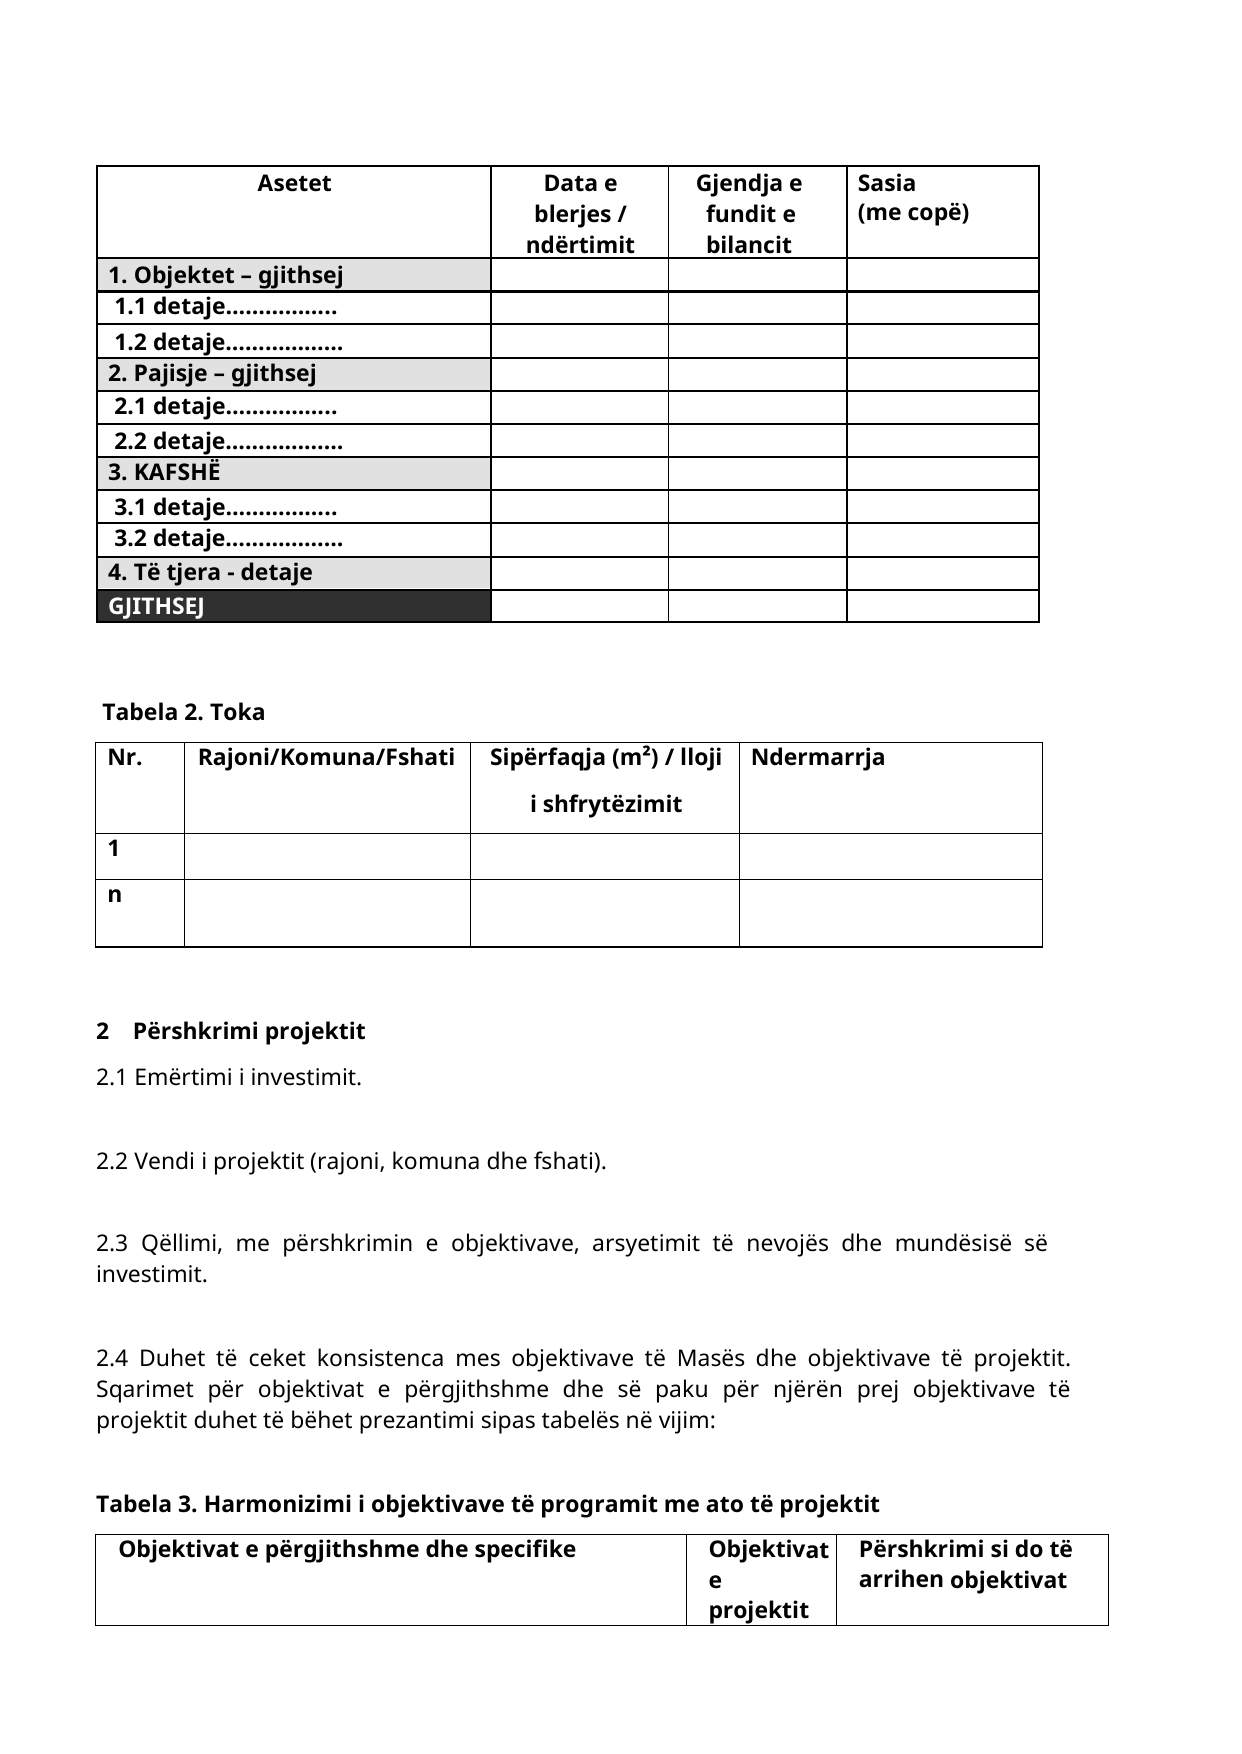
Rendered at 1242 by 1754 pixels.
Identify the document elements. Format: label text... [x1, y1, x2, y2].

table_cell [669, 293, 846, 323]
table_cell [848, 491, 1038, 522]
table_header Nr. [96, 743, 184, 833]
table_header Ndermarrja [740, 743, 1042, 833]
table_cell [185, 880, 470, 946]
text Tabela 2. Toka [102, 696, 1123, 726]
table_cell 4. Të tjera - detaje [98, 558, 490, 588]
table_cell 3.1 detaje…………….. [98, 491, 490, 522]
text 2.3 Qëllimi, me përshkrimin e objektivave, arsyetimit të nevojës dhe mundësisë së investimit. [96, 1227, 1071, 1289]
table_cell [492, 425, 668, 456]
table_header Gjendja e fundit e bilancit [669, 167, 846, 257]
table_header Sasia (me copë) [848, 167, 1038, 257]
table_cell [669, 524, 846, 556]
table_cell [492, 458, 668, 489]
text 2.4 Duhet të ceket konsistenca mes objektivave të Masës dhe objektivave të projektit. Sqarimet për objektivat e përgjithshme dhe së paku për njërën prej objektivave të projektit duhet të bëhet prezantimi sipas tabelës në vijim: [96, 1342, 1071, 1436]
table_header Objektivat e projektit [687, 1535, 836, 1625]
table_cell [848, 392, 1038, 423]
text Tabela 3. Harmonizimi i objektivave të programit me ato të projektit [96, 1488, 907, 1519]
table_cell 3. KAFSHË [98, 458, 490, 489]
table_header Asetet [98, 167, 490, 257]
table_cell [669, 359, 846, 390]
table_cell [492, 293, 668, 323]
table_cell [848, 591, 1038, 621]
table_cell [848, 425, 1038, 456]
text 2.2 Vendi i projektit (rajoni, komuna dhe fshati). [96, 1145, 651, 1176]
text 2 Përshkrimi projektit [96, 1015, 397, 1046]
table_cell 2.2 detaje……………… [98, 425, 490, 456]
table_cell [848, 458, 1038, 489]
table_cell [848, 524, 1038, 556]
table_header Data e blerjes / ndërtimit [492, 167, 668, 257]
table_cell 1. Objektet – gjithsej [98, 259, 490, 290]
table_cell [471, 834, 739, 879]
table_cell [492, 259, 668, 290]
text 2.1 Emërtimi i investimit. [96, 1061, 399, 1092]
table_cell [492, 491, 668, 522]
table_cell [669, 392, 846, 423]
table_cell [669, 458, 846, 489]
table_cell [740, 880, 1042, 946]
table_cell [492, 325, 668, 357]
table_cell 1.2 detaje……………… [98, 325, 490, 357]
table_cell [492, 359, 668, 390]
table_cell [669, 558, 846, 588]
table_cell [492, 591, 668, 621]
table_cell [185, 834, 470, 879]
table_cell [848, 259, 1038, 290]
table_cell [848, 558, 1038, 588]
table_cell [492, 392, 668, 423]
table_cell [848, 359, 1038, 390]
table_cell [848, 325, 1038, 357]
table_cell [669, 325, 846, 357]
table_cell [471, 880, 739, 946]
table_header Përshkrimi si do të arrihen objektivat [837, 1535, 1108, 1625]
table_cell 2. Pajisje – gjithsej [98, 359, 490, 390]
table_cell GJITHSEJ [98, 591, 490, 621]
table_header Sipërfaqja (m²) / lloji i shfrytëzimit [471, 743, 739, 833]
table_cell 1 [96, 834, 184, 879]
table_header Objektivat e përgjithshme dhe specifike [96, 1535, 686, 1625]
table_cell 1.1 detaje…………….. [98, 293, 490, 323]
table_cell 2.1 detaje…………….. [98, 392, 490, 423]
table_cell [669, 591, 846, 621]
table_cell [848, 293, 1038, 323]
table_cell [492, 558, 668, 588]
table_cell n [96, 880, 184, 946]
table_cell 3.2 detaje……………… [98, 524, 490, 556]
table_cell [669, 491, 846, 522]
table_cell [669, 425, 846, 456]
table_cell [492, 524, 668, 556]
table_cell [740, 834, 1042, 879]
table_header Rajoni/Komuna/Fshati [185, 743, 470, 833]
table_cell [669, 259, 846, 290]
